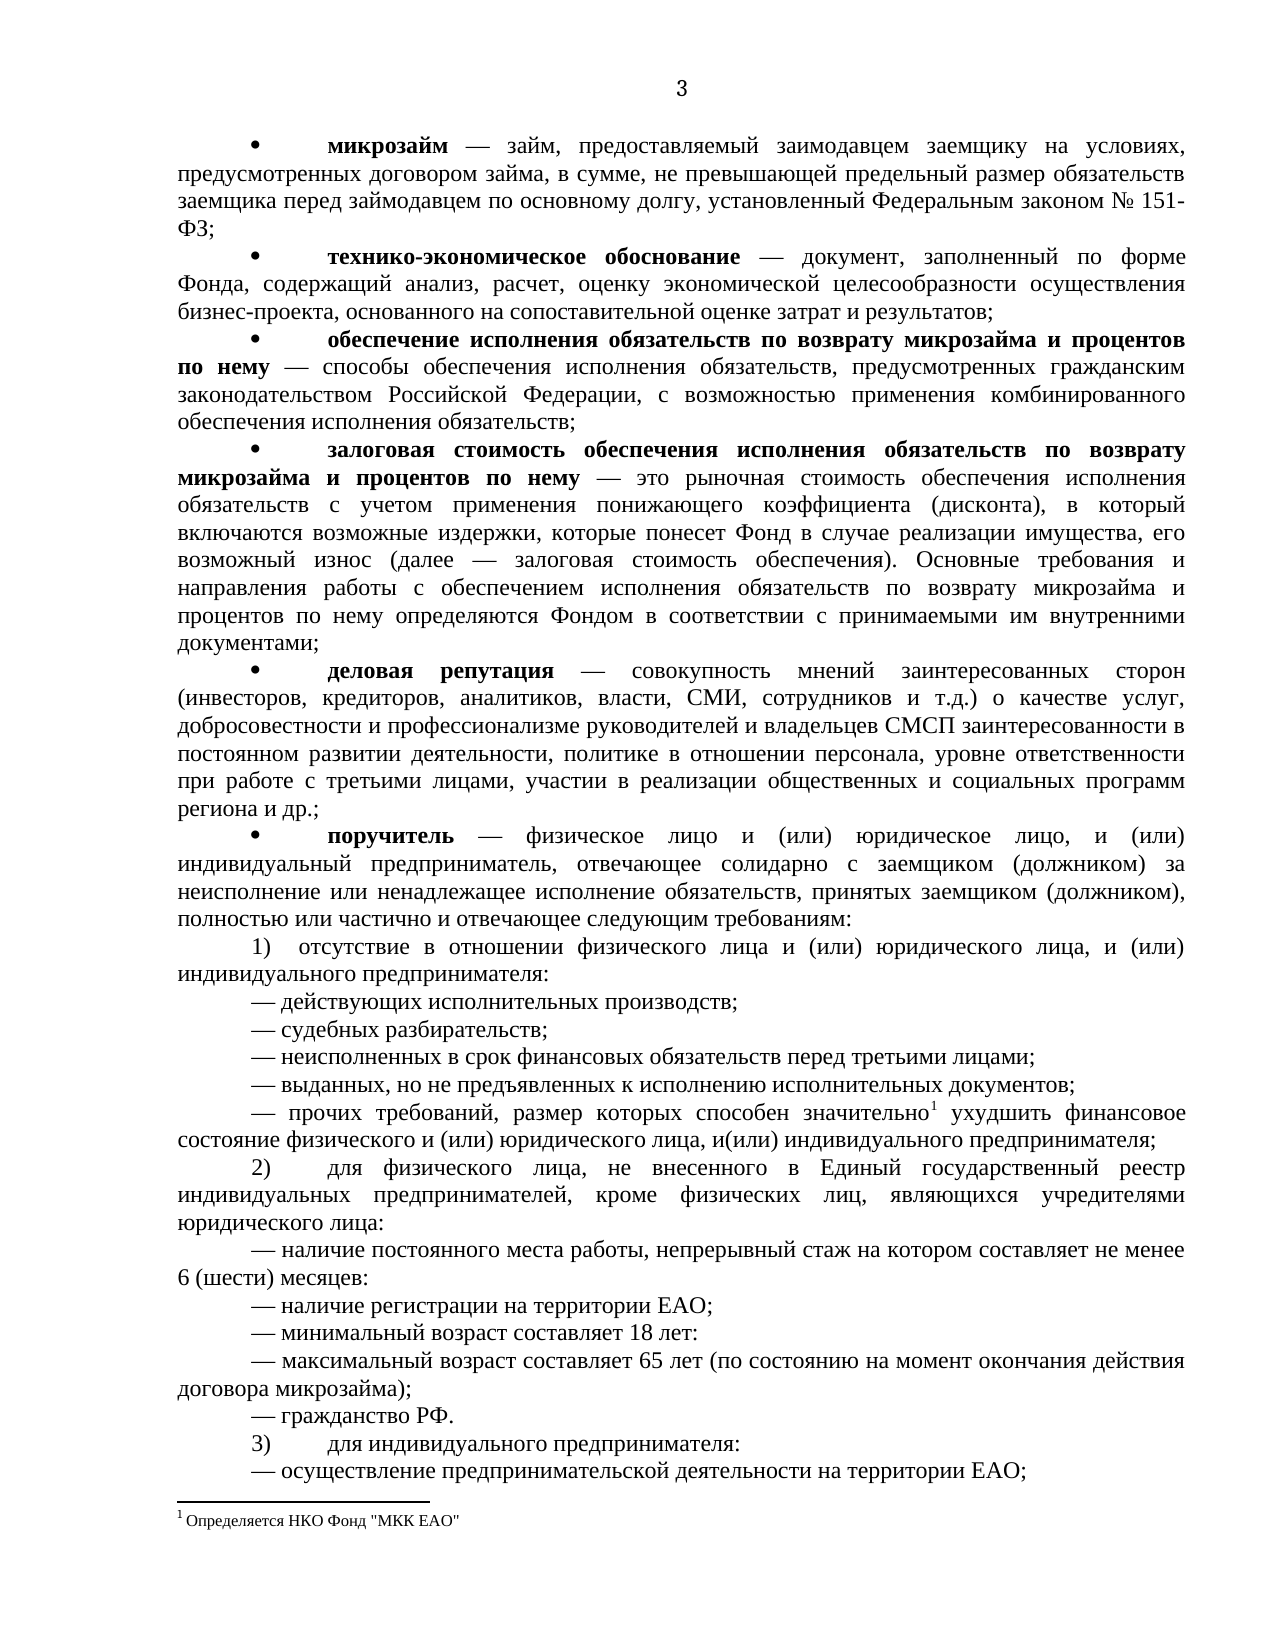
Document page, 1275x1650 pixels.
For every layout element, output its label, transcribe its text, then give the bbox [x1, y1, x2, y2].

list деловая репутация — совокупность мнений заинтересованных сторон (инвесторов, кредиторов, аналитиков, власти, СМИ, сотрудников и т.д.) о качестве услуг, добросовестности и профессионализме руководителей и владельцев СМСП заинтересованности в постоянном развитии деятельности, политике в отношении персонала, уровне ответственности при работе с третьими лицами, участии в реализации общественных и социальных программ региона и др.; [177, 656, 1186, 821]
text 1) отсутствие в отношении физического лица и (или) юридического лица, и (или) индивидуального предпринимателя: [177, 932, 1186, 987]
text — наличие регистрации на территории ЕАО; [177, 1291, 1186, 1318]
list залоговая стоимость обеспечения исполнения обязательств по возврату микрозайма и процентов по нему — это рыночная стоимость обеспечения исполнения обязательств с учетом применения понижающего коэффициента (дисконта), в который включаются возможные издержки, которые понесет Фонд в случае реализации имущества, его возможный износ (далее — залоговая стоимость обеспечения). Основные требования и направления работы с обеспечением исполнения обязательств по возврату микрозайма и процентов по нему определяются Фондом в соответствии с принимаемыми им внутренними документами; [177, 435, 1186, 656]
list технико-экономическое обоснование — документ, заполненный по форме Фонда, содержащий анализ, расчет, оценку экономической целесообразности осуществления бизнес-проекта, основанного на сопоставительной оценке затрат и результатов; [177, 242, 1186, 324]
text — действующих исполнительных производств; [177, 987, 1186, 1015]
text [177, 1346, 1186, 1401]
list микрозайм — займ, предоставляемый заимодавцем заемщику на условиях, предусмотренных договором займа, в сумме, не превышающей предельный размер обязательств заемщика перед займодавцем по основному долгу, установленный Федеральным законом № 151-ФЗ; [177, 131, 1186, 242]
text — выданных, но не предъявленных к исполнению исполнительных документов; [177, 1070, 1186, 1097]
list поручитель — физическое лицо и (или) юридическое лицо, и (или) индивидуальный предприниматель, отвечающее солидарно с заемщиком (должником) за неисполнение или ненадлежащее исполнение обязательств, принятых заемщиком (должником), полностью или частично и отвечающее следующим требованиям: [177, 821, 1186, 932]
text — прочих требований, размер которых способен значительно ухудшить финансовое состояние физического и (или) юридического лица, и(или) индивидуального предпринимателя; [177, 1097, 1186, 1153]
text — гражданство РФ. [177, 1401, 1186, 1429]
text — наличие постоянного места работы, непрерывный стаж на котором составляет не менее 6 (шести) месяцев: [177, 1236, 1186, 1291]
list для физического лица, не внесенного в Единый государственный реестр индивидуальных предпринимателей, кроме физических лиц, являющихся учредителями юридического лица: [177, 1153, 1186, 1236]
text — осуществление предпринимательской деятельности на территории ЕАО; [177, 1456, 1186, 1484]
list для индивидуального предпринимателя: [177, 1429, 1186, 1456]
list обеспечение исполнения обязательств по возврату микрозайма и процентов по нему — способы обеспечения исполнения обязательств, предусмотренных гражданским законодательством Российской Федерации, с возможностью применения комбинированного обеспечения исполнения обязательств; [177, 324, 1186, 435]
text — минимальный возраст составляет 18 лет: [177, 1318, 1186, 1346]
text — неисполненных в срок финансовых обязательств перед третьими лицами; [177, 1042, 1186, 1070]
text — судебных разбирательств; [177, 1015, 1186, 1042]
